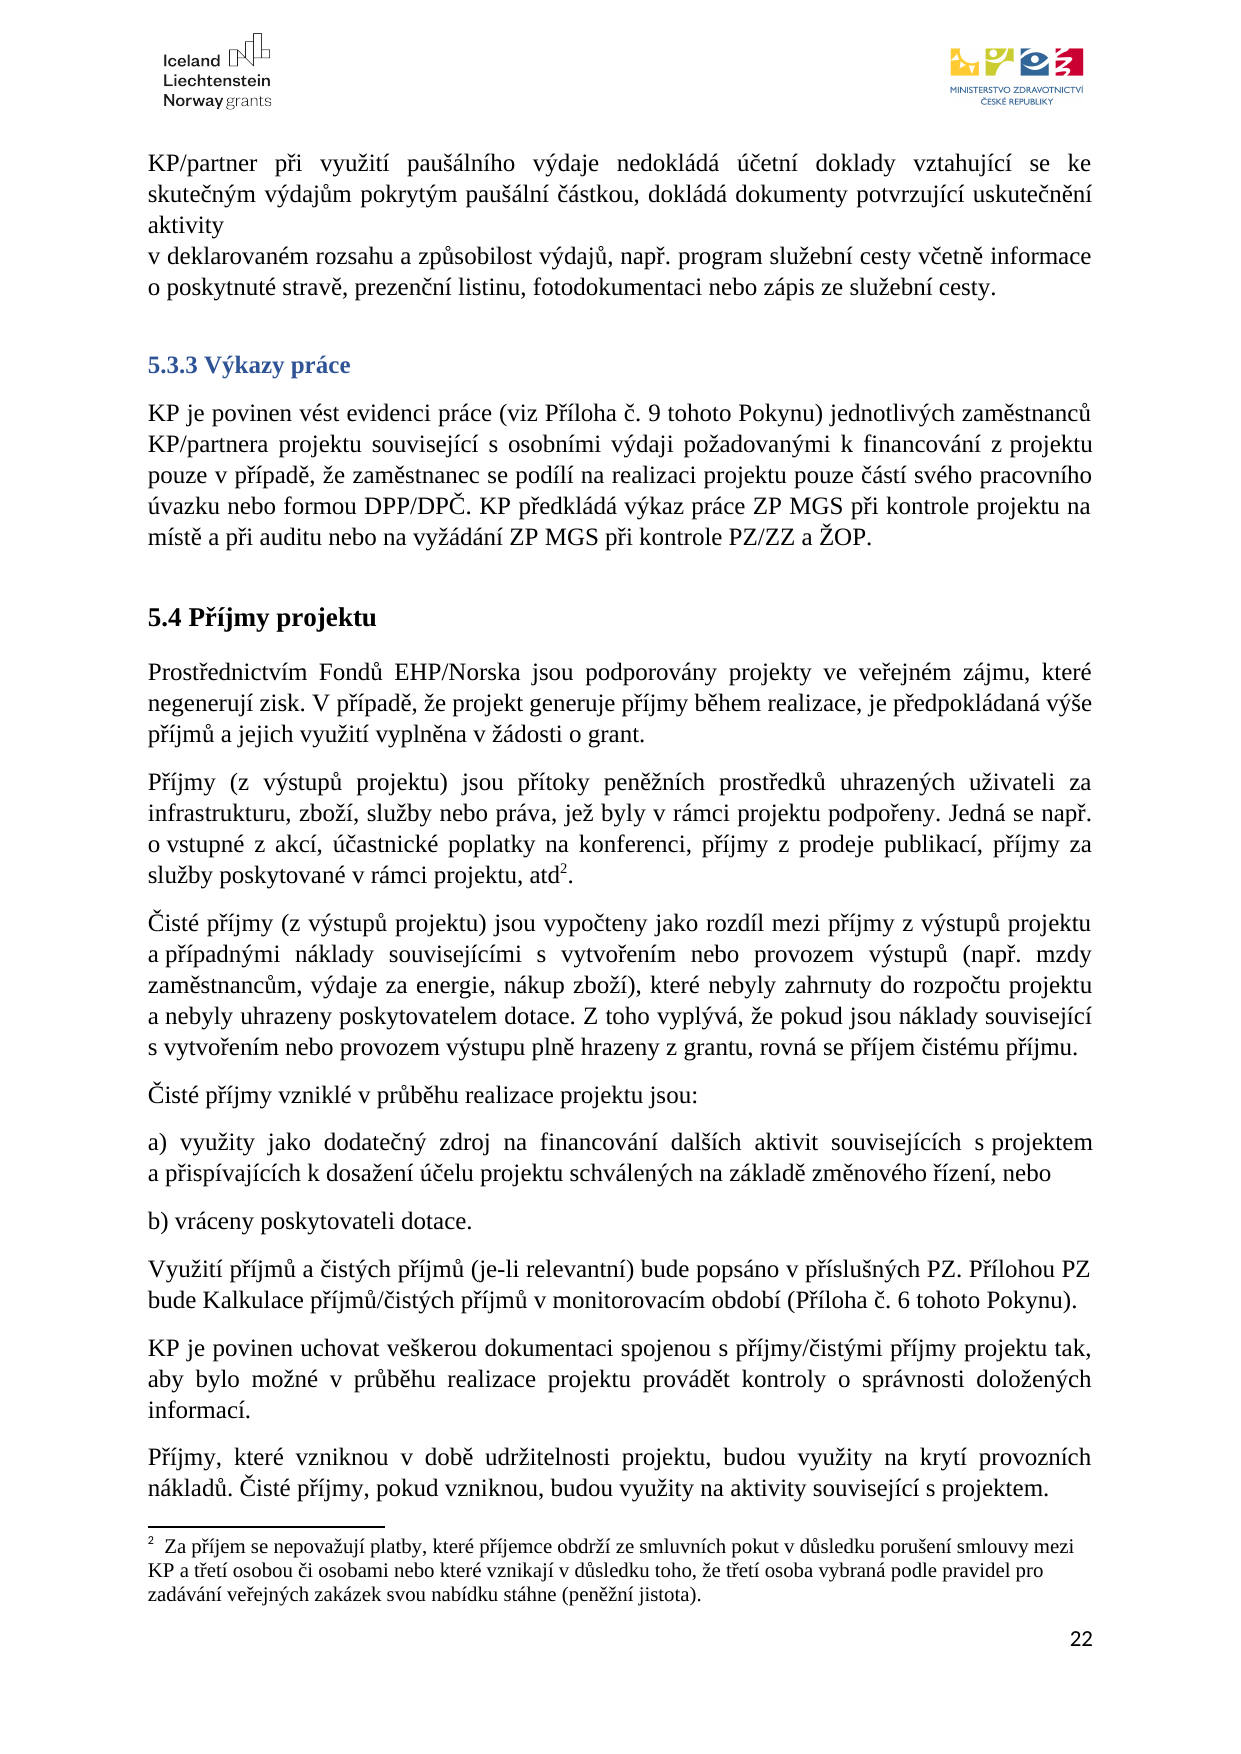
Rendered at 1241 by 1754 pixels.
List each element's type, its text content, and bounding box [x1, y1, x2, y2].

text b) vráceny poskytovateli dotace. [148, 1206, 1093, 1235]
subtitle 5.4 Příjmy projektu [148, 601, 1093, 632]
text a) využity jako dodatečný zdroj na financování dalších aktivit souvisejících s projektem a přispívajících k dosažení účelu projektu schválených na základě změnového řízení, nebo [148, 1127, 1093, 1187]
text Čisté příjmy (z výstupů projektu) jsou vypočteny jako rozdíl mezi příjmy z výstupů projektu a případnými náklady souvisejícími s vytvořením nebo provozem výstupů (např. mzdy zaměstnancům, výdaje za energie, nákup zboží), které nebyly zahrnuty do rozpočtu projektu a nebyly uhrazeny poskytovatelem dotace. Z toho vyplývá, že pokud jsou náklady související s vytvořením nebo provozem výstupu plně hrazeny z grantu, rovná se příjem čistému příjmu. [148, 908, 1093, 1061]
text Využití příjmů a čistých příjmů (je-li relevantní) bude popsáno v příslušných PZ. Přílohou PZ bude Kalkulace příjmů/čistých příjmů v monitorovacím období (Příloha č. 6 tohoto Pokynu). [148, 1254, 1093, 1314]
text KP/partner při využití paušálního výdaje nedokládá účetní doklady vztahující se ke skutečným výdajům pokrytým paušální částkou, dokládá dokumenty potvrzující uskutečnění aktivity v deklarovaném rozsahu a způsobilost výdajů, např. program služební cesty včetně informace o poskytnuté stravě, prezenční listinu, fotodokumentaci nebo zápis ze služební cesty. [148, 148, 1093, 301]
text 5.3.3 Výkazy práce [148, 351, 1093, 379]
picture [163, 33, 272, 110]
text Příjmy (z výstupů projektu) jsou přítoky peněžních prostředků uhrazených uživateli za infrastrukturu, zboží, služby nebo práva, jež byly v rámci projektu podpořeny. Jedná se např. o vstupné z akcí, účastnické poplatky na konferenci, příjmy z prodeje publikací, příjmy za služby poskytované v rámci projektu, atd. [148, 767, 1093, 889]
picture [950, 48, 1084, 105]
text Příjmy, které vzniknou v době udržitelnosti projektu, budou využity na krytí provozních nákladů. Čisté příjmy, pokud vzniknou, budou využity na aktivity související s projektem. [148, 1442, 1093, 1502]
text KP je povinen uchovat veškerou dokumentaci spojenou s příjmy/čistými příjmy projektu tak, aby bylo možné v průběhu realizace projektu provádět kontroly o správnosti doložených informací. [148, 1333, 1093, 1423]
text Čisté příjmy vzniklé v průběhu realizace projektu jsou: [148, 1080, 1093, 1108]
text Prostřednictvím Fondů EHP/Norska jsou podporovány projekty ve veřejném zájmu, které negenerují zisk. V případě, že projekt generuje příjmy během realizace, je předpokládaná výše příjmů a jejich využití vyplněna v žádosti o grant. [148, 657, 1093, 748]
text KP je povinen vést evidenci práce (viz Příloha č. 9 tohoto Pokynu) jednotlivých zaměstnanců KP/partnera projektu související s osobními výdaji požadovanými k financování z projektu pouze v případě, že zaměstnanec se podílí na realizaci projektu pouze částí svého pracovního úvazku nebo formou DPP/DPČ. KP předkládá výkaz práce ZP MGS při kontrole projektu na místě a při auditu nebo na vyžádání ZP MGS při kontrole PZ/ZZ a ŽOP. [148, 398, 1093, 551]
